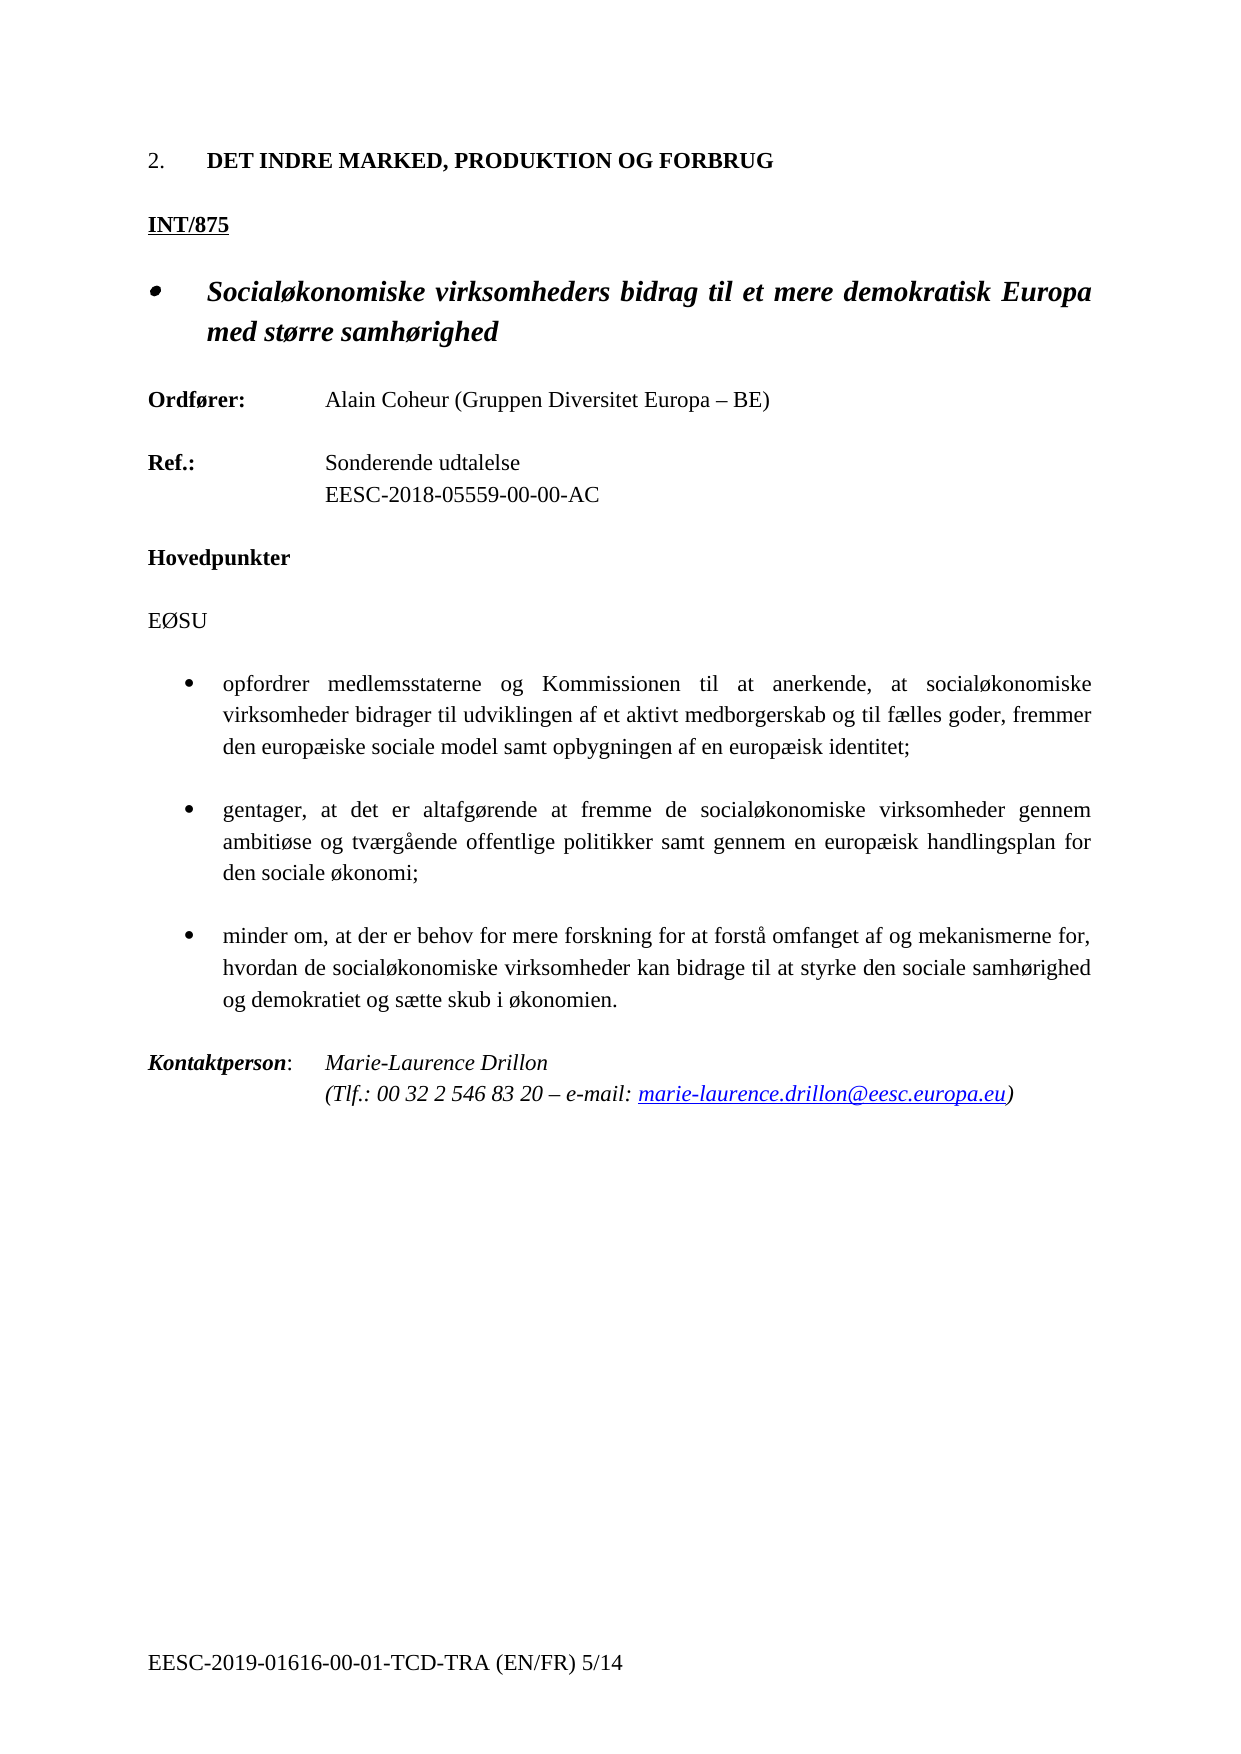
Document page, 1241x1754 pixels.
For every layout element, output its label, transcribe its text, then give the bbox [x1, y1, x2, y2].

list Socialøkonomiske virksomheders bidrag til et mere demokratisk Europa med større samhørighed [148, 274, 1093, 348]
list minder om, at der er behov for mere forskning for at forstå omfanget af og mekanismerne for, hvordan de socialøkonomiske virksomheder kan bidrage til at styrke den sociale samhørighed og demokratiet og sætte skub i økonomien. [185, 922, 1093, 1012]
text Ordfører: Alain Coheur (Gruppen Diversitet Europa – BE) [148, 386, 1093, 412]
text Kontaktperson: Marie-Laurence Drillon [148, 1049, 1093, 1075]
text EESC-2018-05559-00-00-AC [148, 481, 1093, 507]
text EØSU [148, 607, 1093, 633]
list gentager, at det er altafgørende at fremme de socialøkonomiske virksomheder gennem ambitiøse og tværgående offentlige politikker samt gennem en europæisk handlingsplan for den sociale økonomi; [185, 796, 1093, 886]
text Hovedpunkter [148, 544, 1093, 570]
subtitle DET INDRE MARKED, PRODUKTION OG FORBRUG [148, 148, 1093, 174]
text (Tlf.: 00 32 2 546 83 20 – e-mail: marie-laurence.drillon@eesc.europa.eu) [148, 1080, 1093, 1107]
list opfordrer medlemsstaterne og Kommissionen til at anerkende, at socialøkonomiske virksomheder bidrager til udviklingen af et aktivt medborgerskab og til fælles goder, fremmer den europæiske sociale model samt opbygningen af en europæisk identitet; [185, 670, 1093, 759]
text INT/875 [148, 211, 1093, 237]
text Ref.: Sonderende udtalelse [148, 449, 1093, 475]
